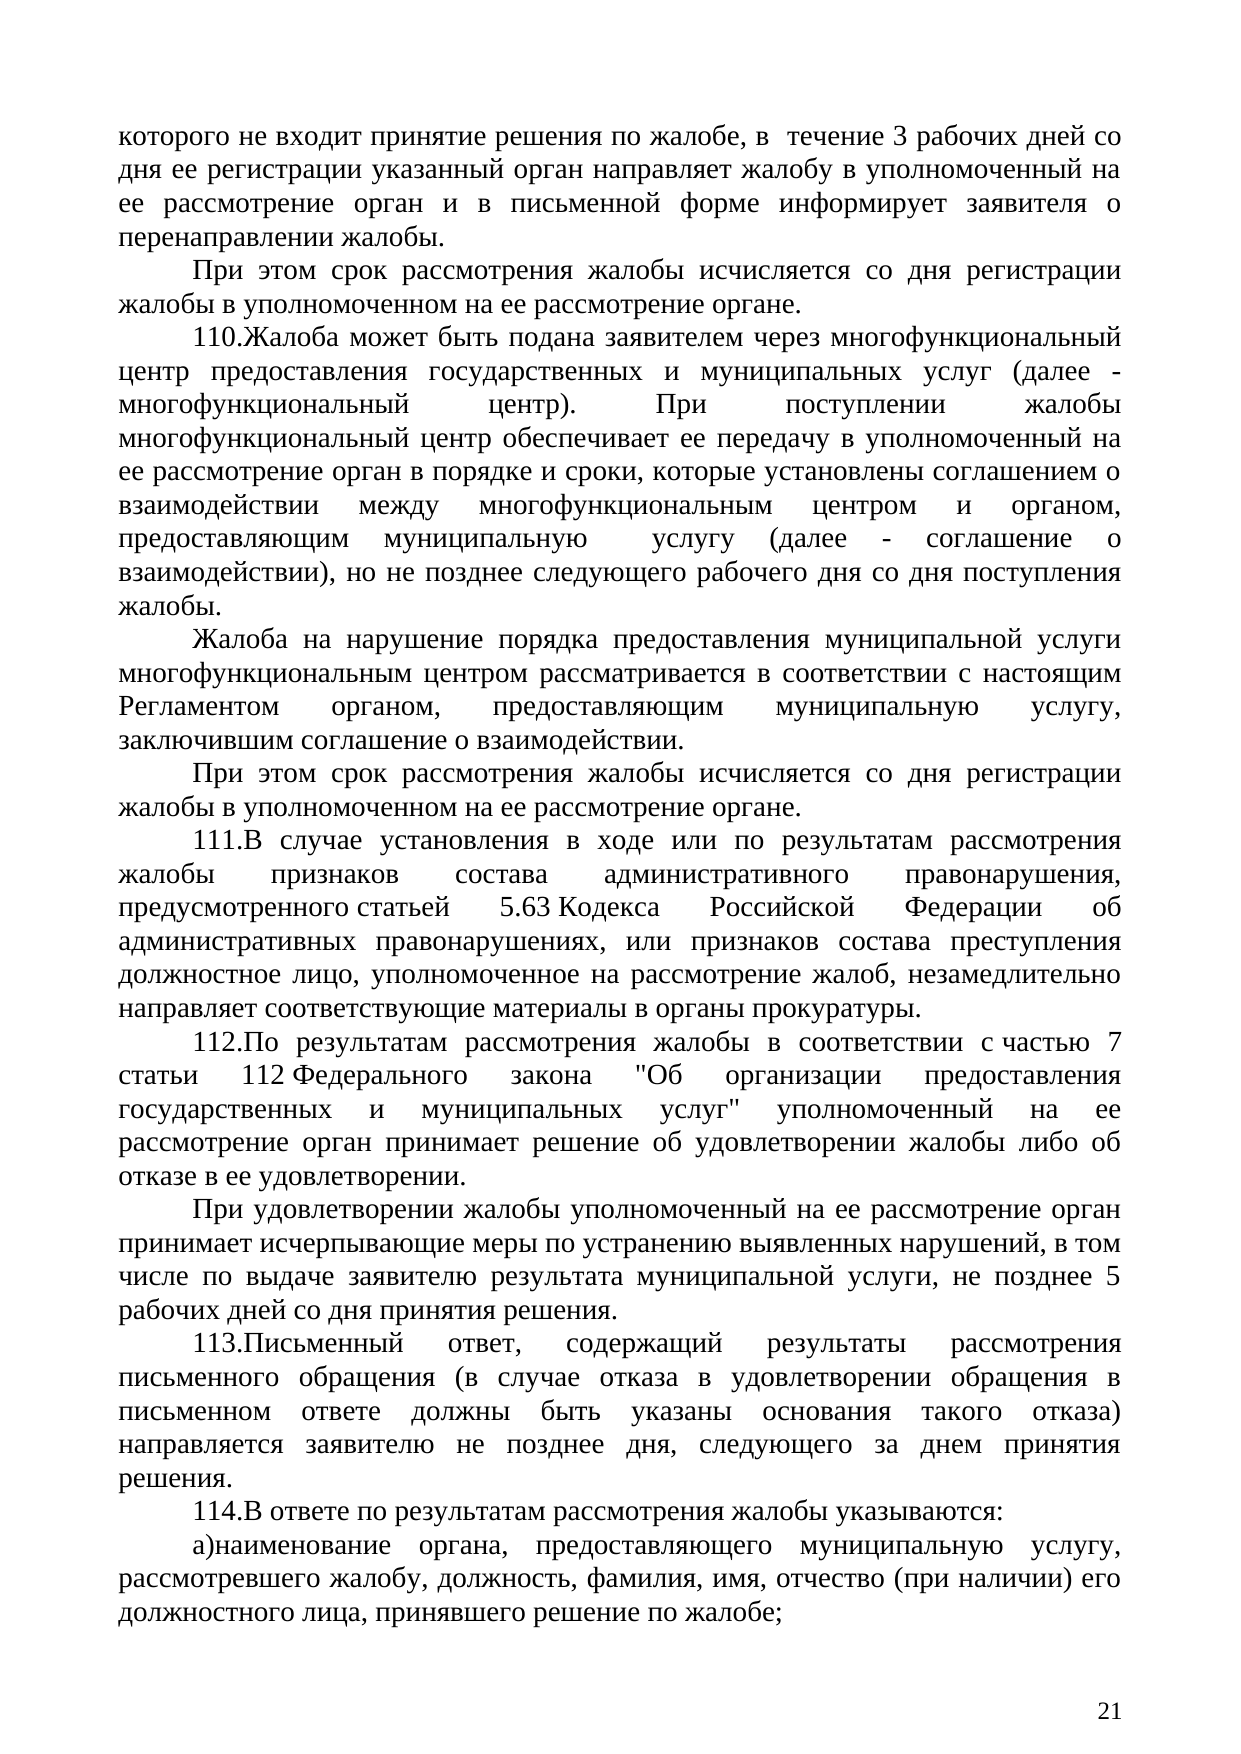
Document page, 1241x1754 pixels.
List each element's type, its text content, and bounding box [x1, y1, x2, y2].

text 110.Жалоба может быть подана заявителем через многофункциональный центр предоставления государственных и муниципальных услуг (далее - многофункциональный центр). При поступлении жалобы многофункциональный центр обеспечивает ее передачу в уполномоченный на ее рассмотрение орган в порядке и сроки, которые установлены соглашением о взаимодействии между многофункциональным центром и органом, предоставляющим муниципальную услугу (далее - соглашение о взаимодействии), но не позднее следующего рабочего дня со дня поступления жалобы. [118, 319, 1122, 621]
text а)наименование органа, предоставляющего муниципальную услугу, рассмотревшего жалобу, должность, фамилия, имя, отчество (при наличии) его должностного лица, принявшего решение по жалобе; [118, 1527, 1122, 1627]
text 112.По результатам рассмотрения жалобы в соответствии с частью 7 статьи 112 Федерального закона "Об организации предоставления государственных и муниципальных услуг" уполномоченный на ее рассмотрение орган принимает решение об удовлетворении жалобы либо об отказе в ее удовлетворении. [118, 1024, 1122, 1191]
text Жалоба на нарушение порядка предоставления муниципальной услуги многофункциональным центром рассматривается в соответствии с настоящим Регламентом органом, предоставляющим муниципальную услугу, заключившим соглашение о взаимодействии. [118, 621, 1122, 755]
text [118, 118, 1122, 252]
text 113.Письменный ответ, содержащий результаты рассмотрения письменного обращения (в случае отказа в удовлетворении обращения в письменном ответе должны быть указаны основания такого отказа) направляется заявителю не позднее дня, следующего за днем принятия решения. [118, 1326, 1122, 1493]
text 111.В случае установления в ходе или по результатам рассмотрения жалобы признаков состава административного правонарушения, предусмотренного статьей 5.63 Кодекса Российской Федерации об административных правонарушениях, или признаков состава преступления должностное лицо, уполномоченное на рассмотрение жалоб, незамедлительно направляет соответствующие материалы в органы прокуратуры. [118, 822, 1122, 1024]
text При удовлетворении жалобы уполномоченный на ее рассмотрение орган принимает исчерпывающие меры по устранению выявленных нарушений, в том числе по выдаче заявителю результата муниципальной услуги, не позднее 5 рабочих дней со дня принятия решения. [118, 1191, 1122, 1326]
text При этом срок рассмотрения жалобы исчисляется со дня регистрации жалобы в уполномоченном на ее рассмотрение органе. [118, 755, 1122, 822]
text При этом срок рассмотрения жалобы исчисляется со дня регистрации жалобы в уполномоченном на ее рассмотрение органе. [118, 252, 1122, 319]
text 114.В ответе по результатам рассмотрения жалобы указываются: [118, 1493, 1122, 1527]
